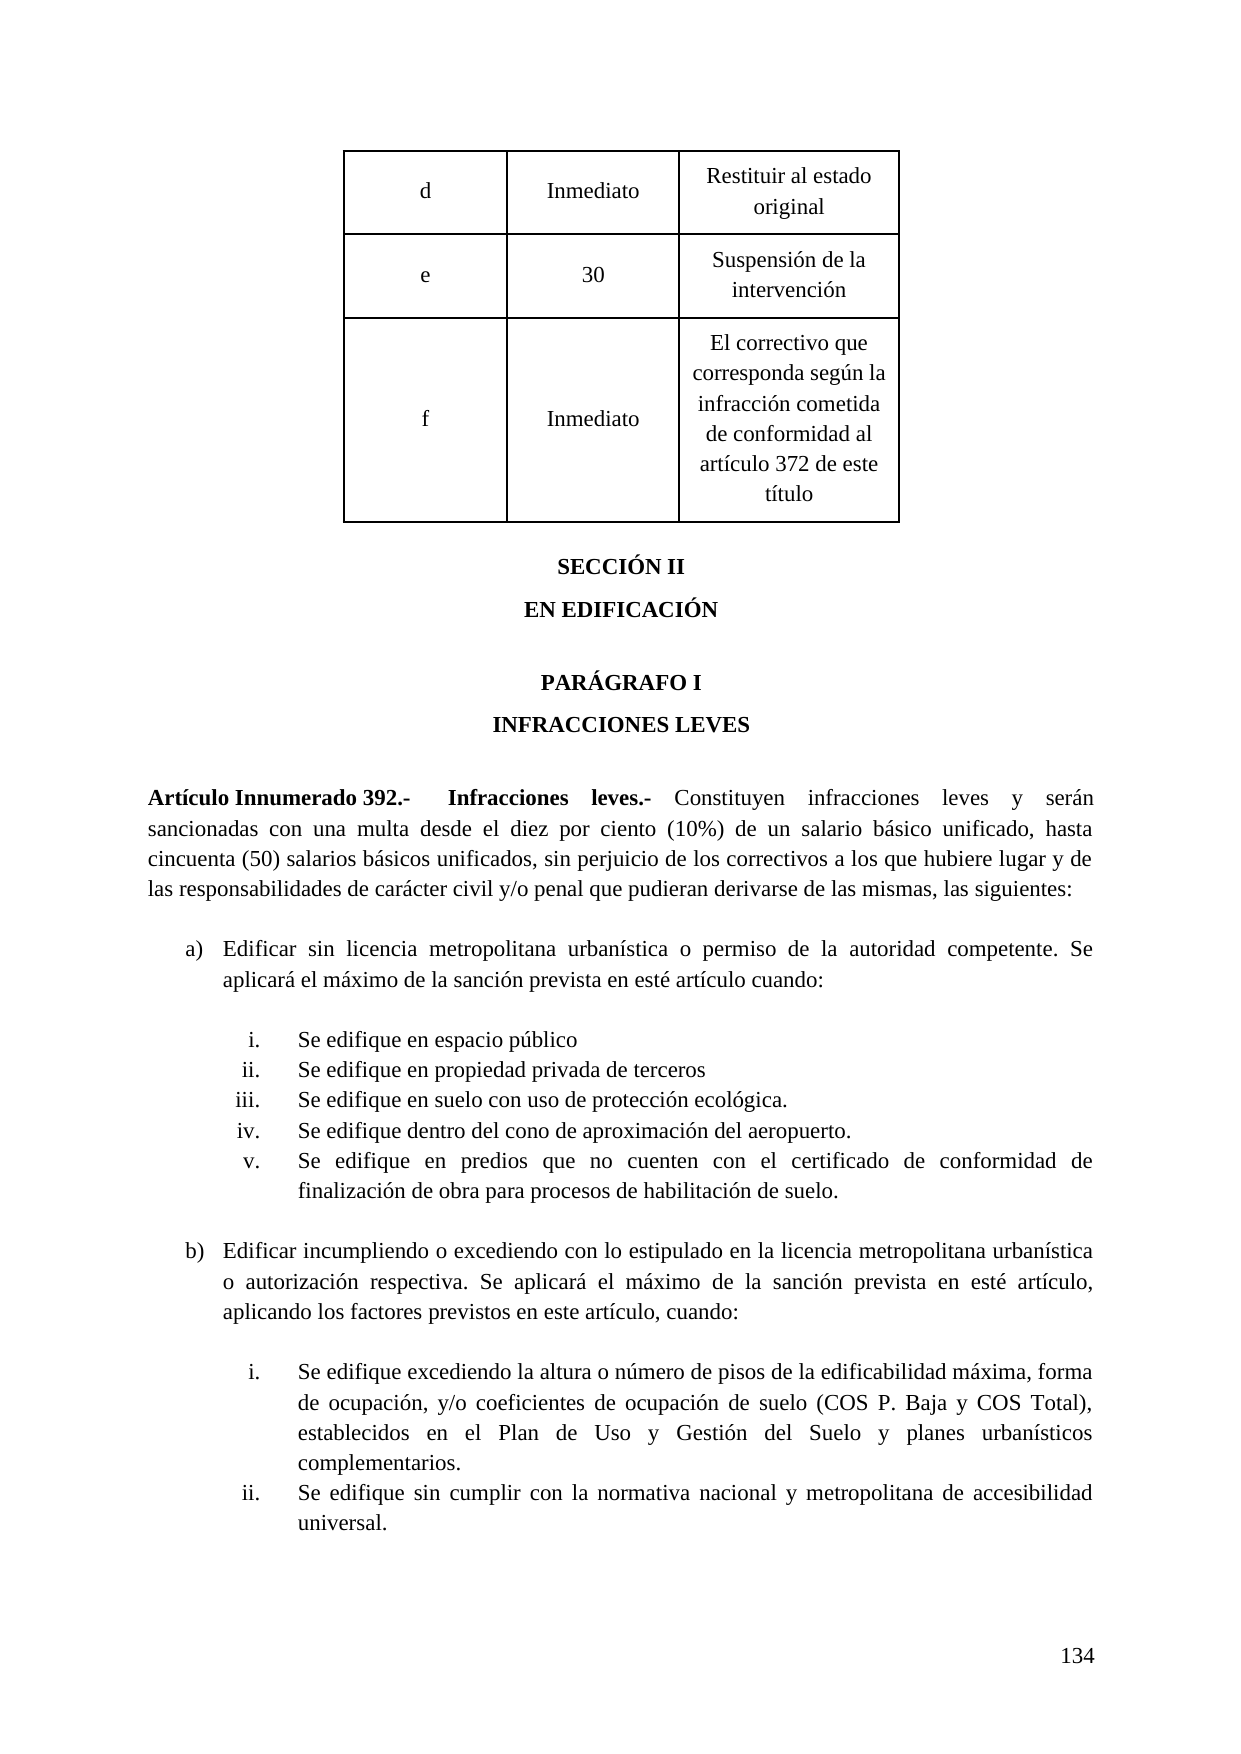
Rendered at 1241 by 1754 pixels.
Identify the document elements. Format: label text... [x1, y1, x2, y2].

text SECCIÓN II [148, 553, 1094, 579]
list Infracciones leves.- Constituyen infracciones leves y serán sancionadas con una multa desde el diez por ciento (10%) de un salario básico unificado, hasta cincuenta (50) salarios básicos unificados, sin perjuicio de los correctivos a los que hubiere lugar y de las responsabilidades de carácter civil y/o penal que pudieran derivarse de las mismas, las siguientes: [148, 784, 1094, 901]
text EN EDIFICACIÓN [148, 596, 1094, 622]
text PARÁGRAFO I [148, 669, 1094, 695]
list Se edifique en propiedad privada de terceros [260, 1056, 1094, 1083]
table_cell Suspensión de la intervención [680, 235, 898, 317]
list Se edifique sin cumplir con la normativa nacional y metropolitana de accesibilidad universal. [260, 1479, 1094, 1536]
list Se edifique en predios que no cuenten con el certificado de conformidad de finalización de obra para procesos de habilitación de suelo. [260, 1147, 1094, 1203]
table_cell d [345, 152, 506, 233]
list Se edifique dentro del cono de aproximación del aeropuerto. [260, 1117, 1094, 1143]
list Edificar incumpliendo o excediendo con lo estipulado en la licencia metropolitana urbanística o autorización respectiva. Se aplicará el máximo de la sanción prevista en esté artículo, aplicando los factores previstos en este artículo, cuando: [185, 1237, 1094, 1324]
table_cell e [345, 235, 506, 317]
table_cell Inmediato [508, 152, 678, 233]
table_cell El correctivo que corresponda según la infracción cometida de conformidad al artículo 372 de este título [680, 319, 898, 521]
text INFRACCIONES LEVES [148, 711, 1094, 738]
table_cell 30 [508, 235, 678, 317]
table_cell f [345, 319, 506, 521]
list Se edifique en espacio público [260, 1026, 1094, 1052]
list Se edifique en suelo con uso de protección ecológica. [260, 1086, 1094, 1113]
table_cell Restituir al estado original [680, 152, 898, 233]
table_cell Inmediato [508, 319, 678, 521]
list Se edifique excediendo la altura o número de pisos de la edificabilidad máxima, forma de ocupación, y/o coeficientes de ocupación de suelo (COS P. Baja y COS Total), establecidos en el Plan de Uso y Gestión del Suelo y planes urbanísticos complementarios. [260, 1358, 1094, 1475]
list Edificar sin licencia metropolitana urbanística o permiso de la autoridad competente. Se aplicará el máximo de la sanción prevista en esté artículo cuando: [185, 935, 1094, 992]
